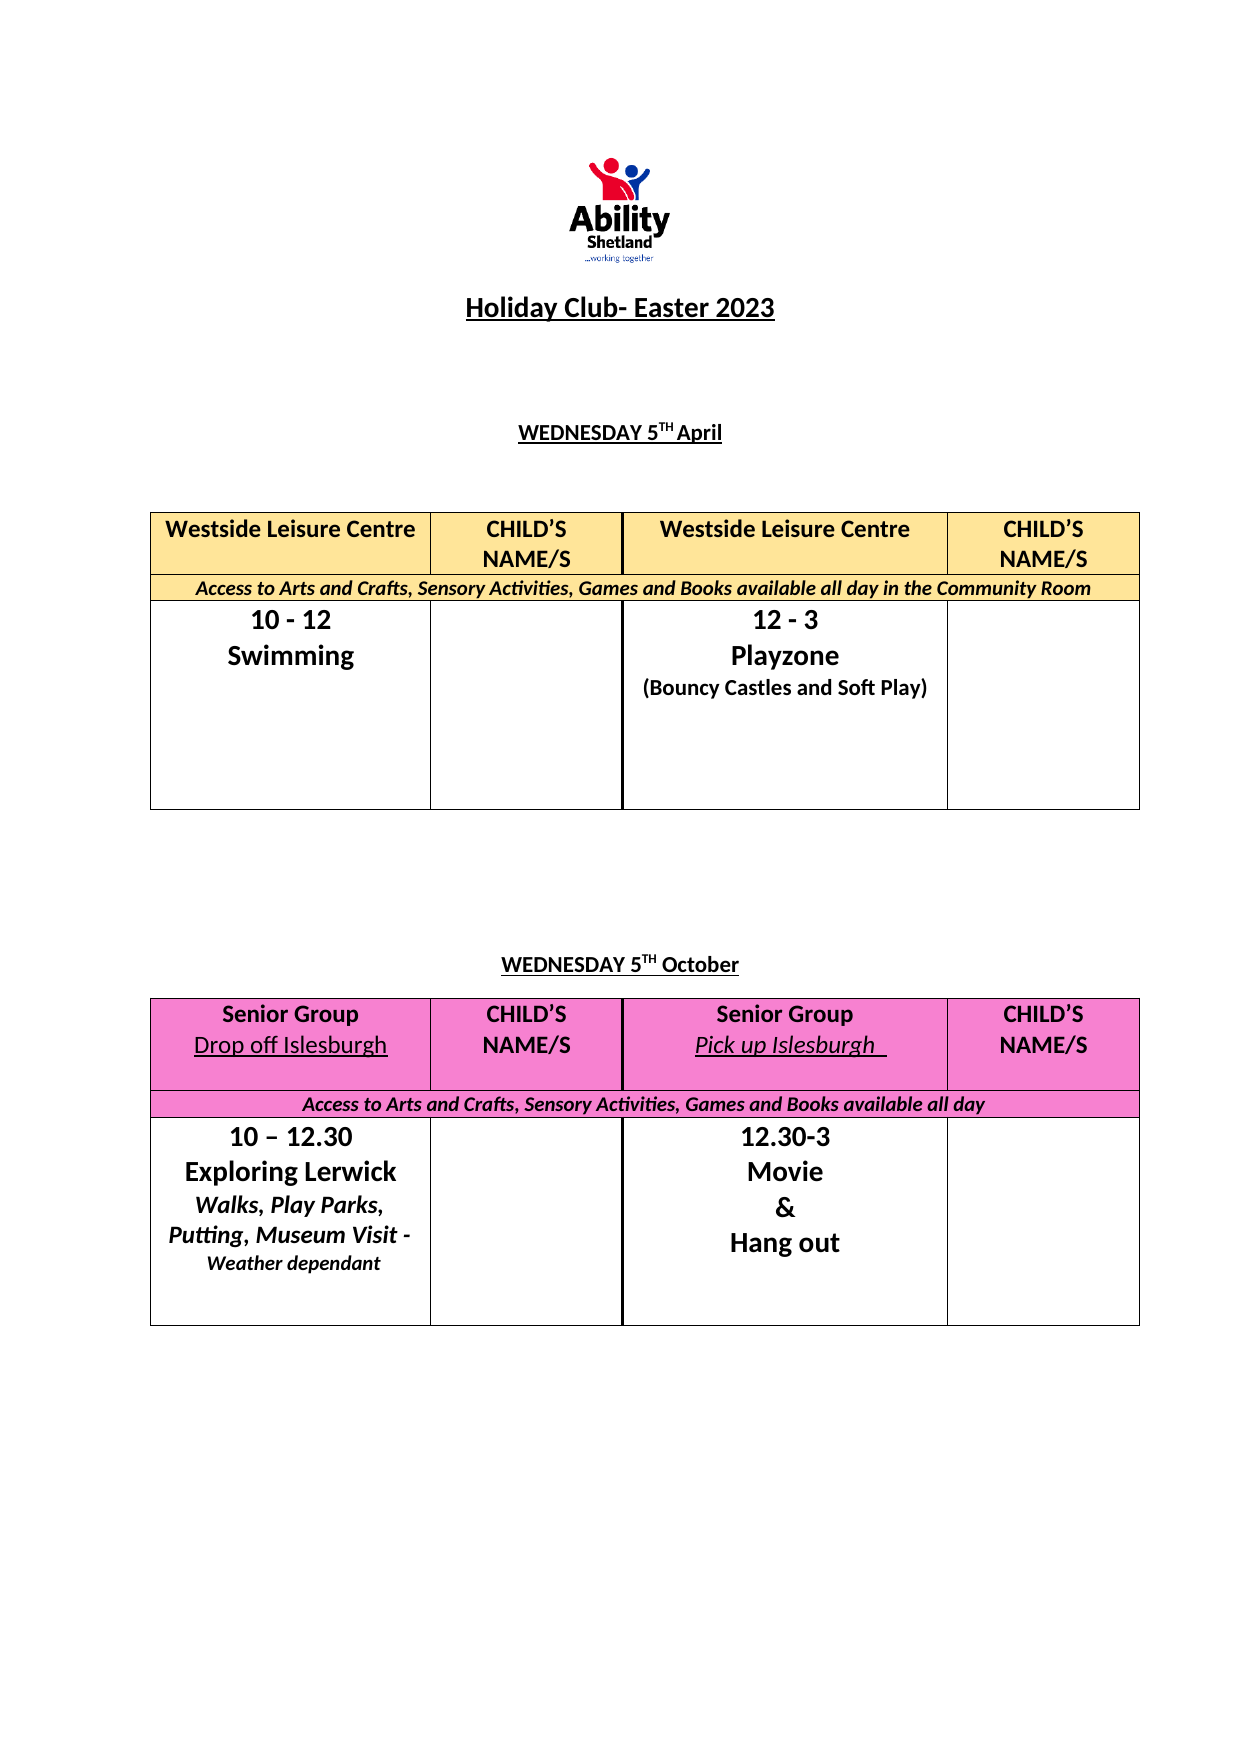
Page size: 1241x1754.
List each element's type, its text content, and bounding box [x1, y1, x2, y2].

table_header Westside Leisure Centre [624, 513, 947, 574]
table_cell [431, 601, 621, 809]
text WEDNESDAY 5TH October [150, 951, 1090, 979]
text Holiday Club- Easter 2023 [150, 289, 1090, 324]
table_cell 10 – 12.30 Exploring Lerwick Walks, Play Parks, Putting, Museum Visit - Weather dependant [151, 1118, 430, 1325]
table_header Westside Leisure Centre [151, 513, 430, 574]
table_header CHILD’S NAME/S [431, 513, 621, 574]
table_header Senior Group Drop off Islesburgh [151, 999, 430, 1090]
table_header Senior Group Pick up Islesburgh [624, 999, 947, 1090]
table_cell 12 - 3 Playzone (Bouncy Castles and Soft Play) [624, 601, 947, 809]
text WEDNESDAY 5TH April [150, 418, 1090, 446]
table_header CHILD’S NAME/S [431, 999, 621, 1090]
table_header CHILD’S NAME/S [948, 513, 1139, 574]
picture [558, 150, 682, 270]
table_cell 12.30-3 Movie & Hang out [624, 1118, 947, 1325]
table_header CHILD’S NAME/S [948, 999, 1139, 1090]
table_cell Access to Arts and Crafts, Sensory Activities, Games and Books available all day [151, 1091, 1139, 1117]
table_cell [431, 1118, 621, 1325]
table_cell Access to Arts and Crafts, Sensory Activities, Games and Books available all day in the Community Room [151, 575, 1139, 600]
table_cell [948, 601, 1139, 809]
table_cell 10 - 12 Swimming [151, 601, 430, 809]
table_cell [948, 1118, 1139, 1325]
